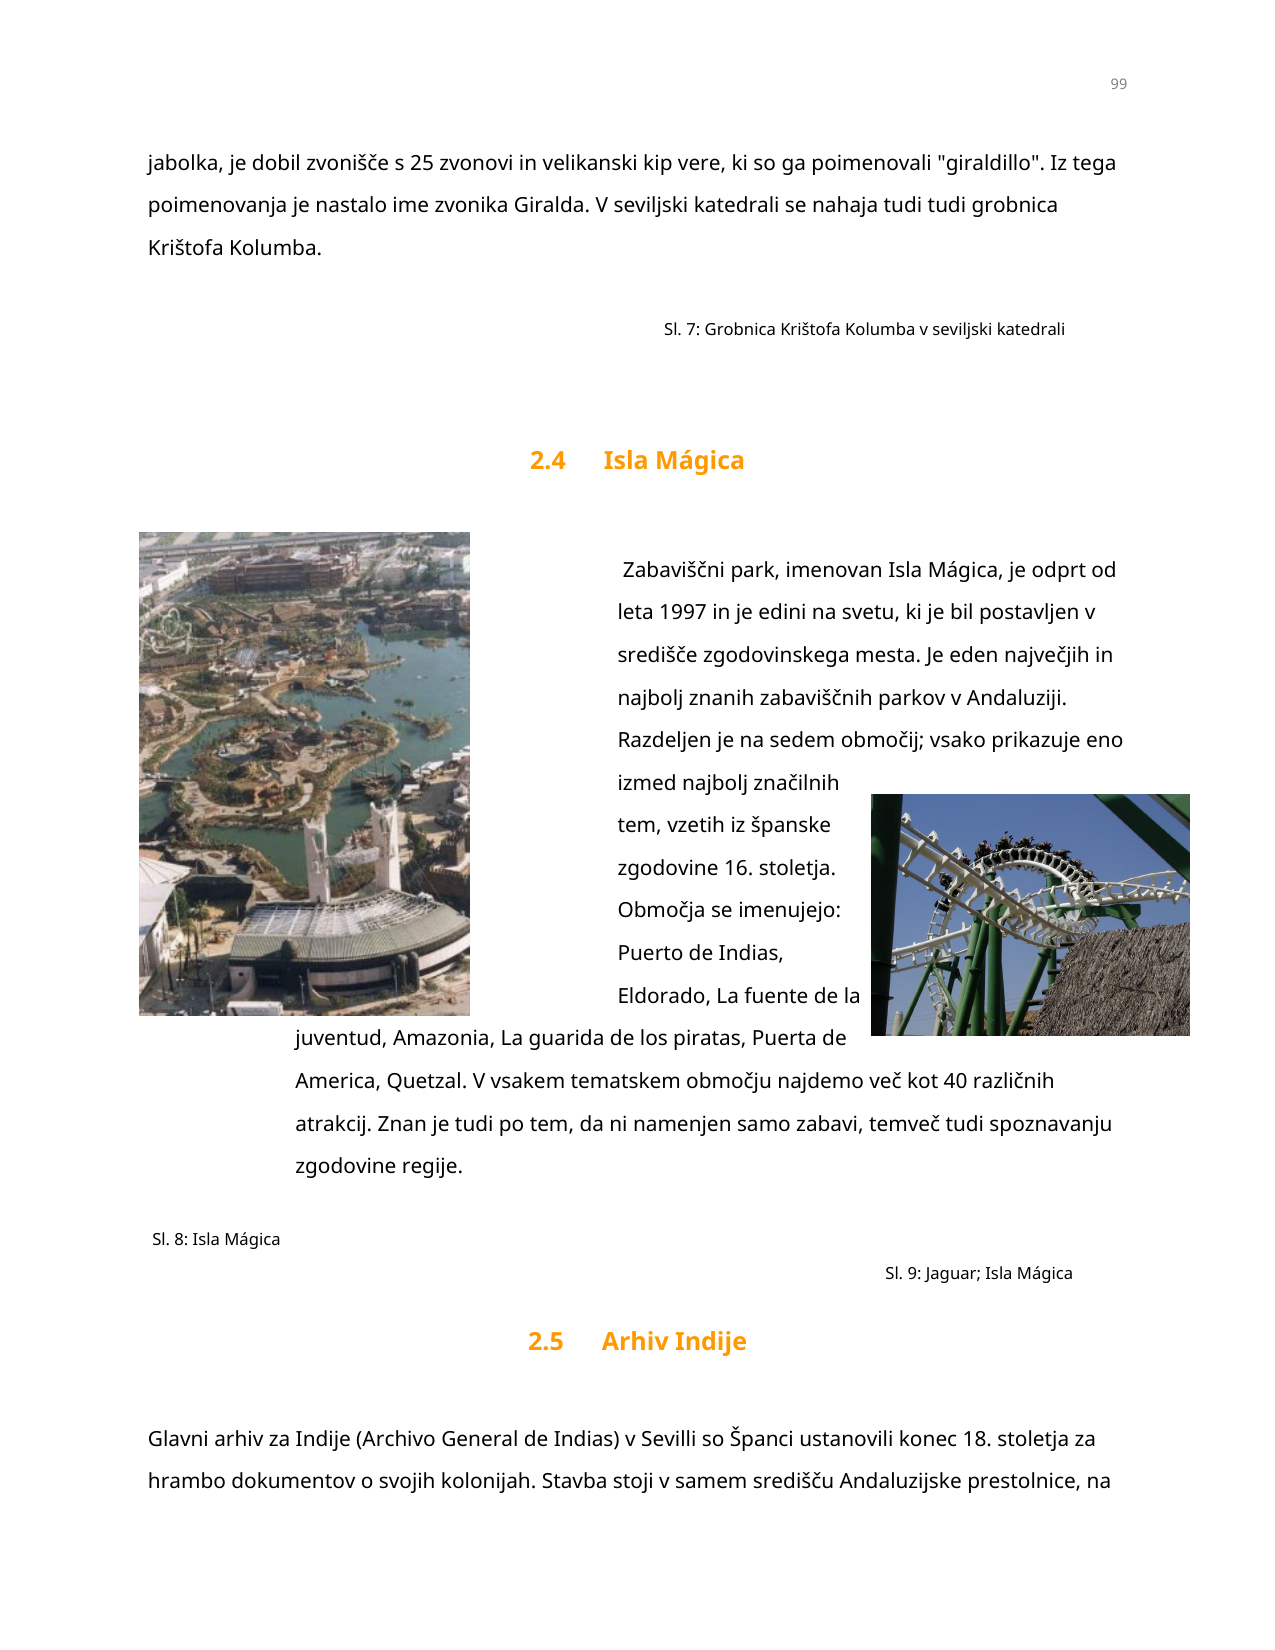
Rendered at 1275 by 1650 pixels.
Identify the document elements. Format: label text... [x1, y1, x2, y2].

picture [139, 532, 470, 1016]
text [148, 1424, 1127, 1495]
text Zabaviščni park, imenovan Isla Mágica, je odprt od leta je edini na svetu, ki je bil postavljen v središče zgodovinskega mesta. Je eden največjih in najbolj znanih zabaviščnih parkov v Andaluziji. Razdeljen je na sedem območij; vsako prikazuje eno izmed najbolj značilnih tem, vzetih iz španske zgodovine 16. stoletja. Območja se imenujejo: Puerto de Indias, Eldorado, La fuente de la juventud, Amazonia, La guarida de los piratas, Puerta de America, Quetzal. V vsakem tematskem območju najdemo več kot 40 različnih atrakcij. Znan je tudi po tem, da ni namenjen samo zabavi, temveč tudi spoznavanju zgodovine regije. [295, 555, 1126, 1180]
subtitle 2.4 Isla Mágica [148, 442, 1127, 476]
text Sl. 8: Isla Mágica [148, 1228, 1127, 1251]
picture [871, 794, 1190, 1036]
subtitle 2.5 Arhiv Indije [148, 1324, 1127, 1358]
text Sl. 9: Jaguar; Isla Mágica [148, 1262, 1127, 1285]
text Sl. 7: Grobnica Krištofa Kolumba v seviljski katedrali [148, 318, 1127, 341]
